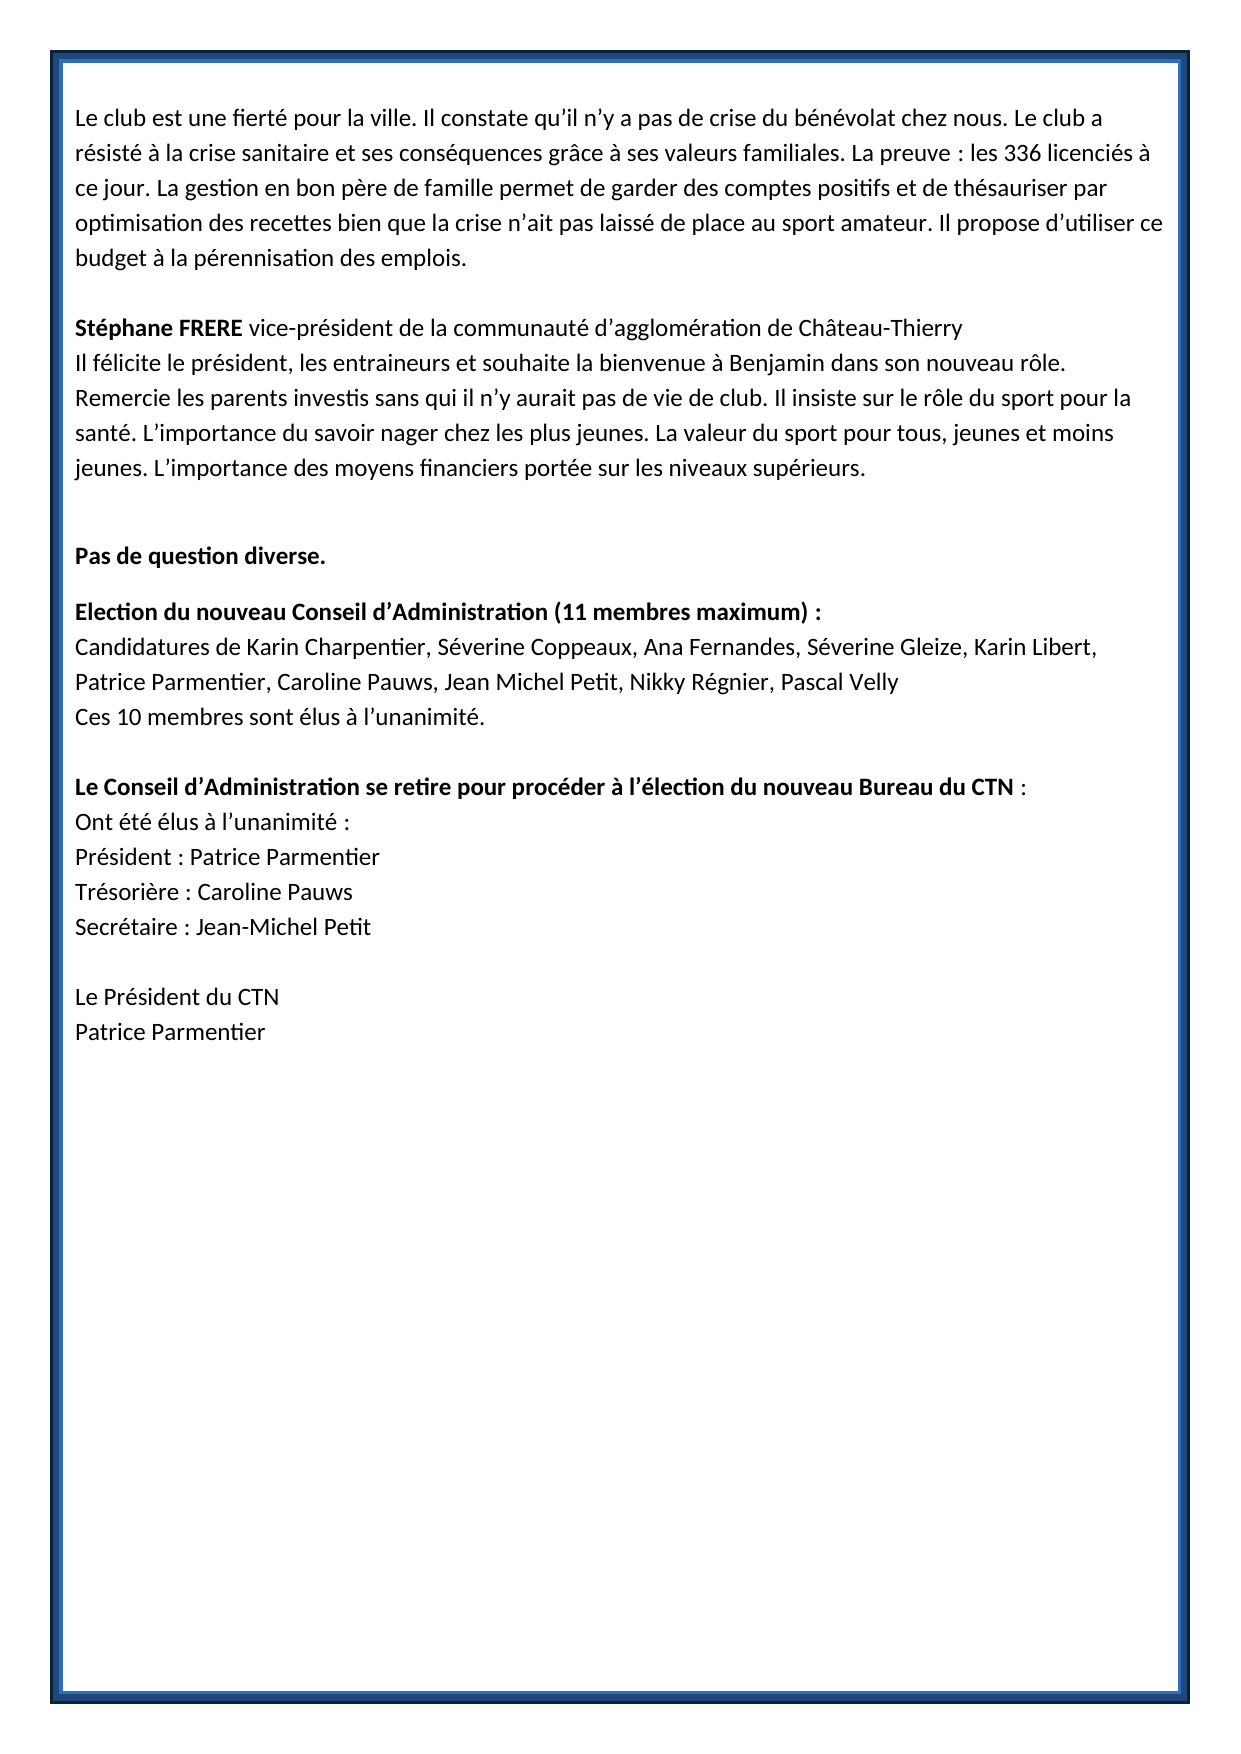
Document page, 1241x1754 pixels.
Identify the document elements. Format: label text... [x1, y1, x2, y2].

text Il félicite le président, les entraineurs et souhaite la bienvenue à Benjamin dans son nouveau rôle. [75, 347, 1165, 377]
text Trésorière : Caroline Pauws [75, 876, 1165, 906]
text Stéphane FRERE vice-président de la communauté d’agglomération de Château-Thierry [75, 312, 1165, 342]
text Le club est une fierté pour la ville. Il constate qu’il n’y a pas de crise du bénévolat chez nous. Le club a résisté à la crise sanitaire et ses conséquences grâce à ses valeurs familiales. La preuve : les 336 licenciés à ce jour. La gestion en bon père de famille permet de garder des comptes positifs et de thésauriser par optimisation des recettes bien que la crise n’ait pas laissé de place au sport amateur. Il propose d’utiliser ce budget à la pérennisation des emplois. [75, 102, 1165, 272]
text Secrétaire : Jean-Michel Petit [75, 911, 1165, 941]
text Candidatures de Karin Charpentier, Séverine Coppeaux, Ana Fernandes, Séverine Gleize, Karin Libert, Patrice Parmentier, Caroline Pauws, Jean Michel Petit, Nikky Régnier, Pascal Velly [75, 631, 1165, 696]
text Le Conseil d’Administration se retire pour procéder à l’élection du nouveau Bureau du CTN : [75, 771, 1165, 801]
text Ces 10 membres sont élus à l’unanimité. [75, 701, 1165, 731]
text Ont été élus à l’unanimité : [75, 806, 1165, 836]
text Pas de question diverse. [75, 540, 1165, 570]
text Remercie les parents investis sans qui il n’y aurait pas de vie de club. Il insiste sur le rôle du sport pour la santé. L’importance du savoir nager chez les plus jeunes. La valeur du sport pour tous, jeunes et moins jeunes. L’importance des moyens financiers portée sur les niveaux supérieurs. [75, 382, 1165, 482]
text Patrice Parmentier [75, 1016, 1165, 1046]
text Président : Patrice Parmentier [75, 841, 1165, 871]
text Election du nouveau Conseil d’Administration (11 membres maximum) : [75, 596, 1165, 626]
text Le Président du CTN [75, 981, 1165, 1011]
